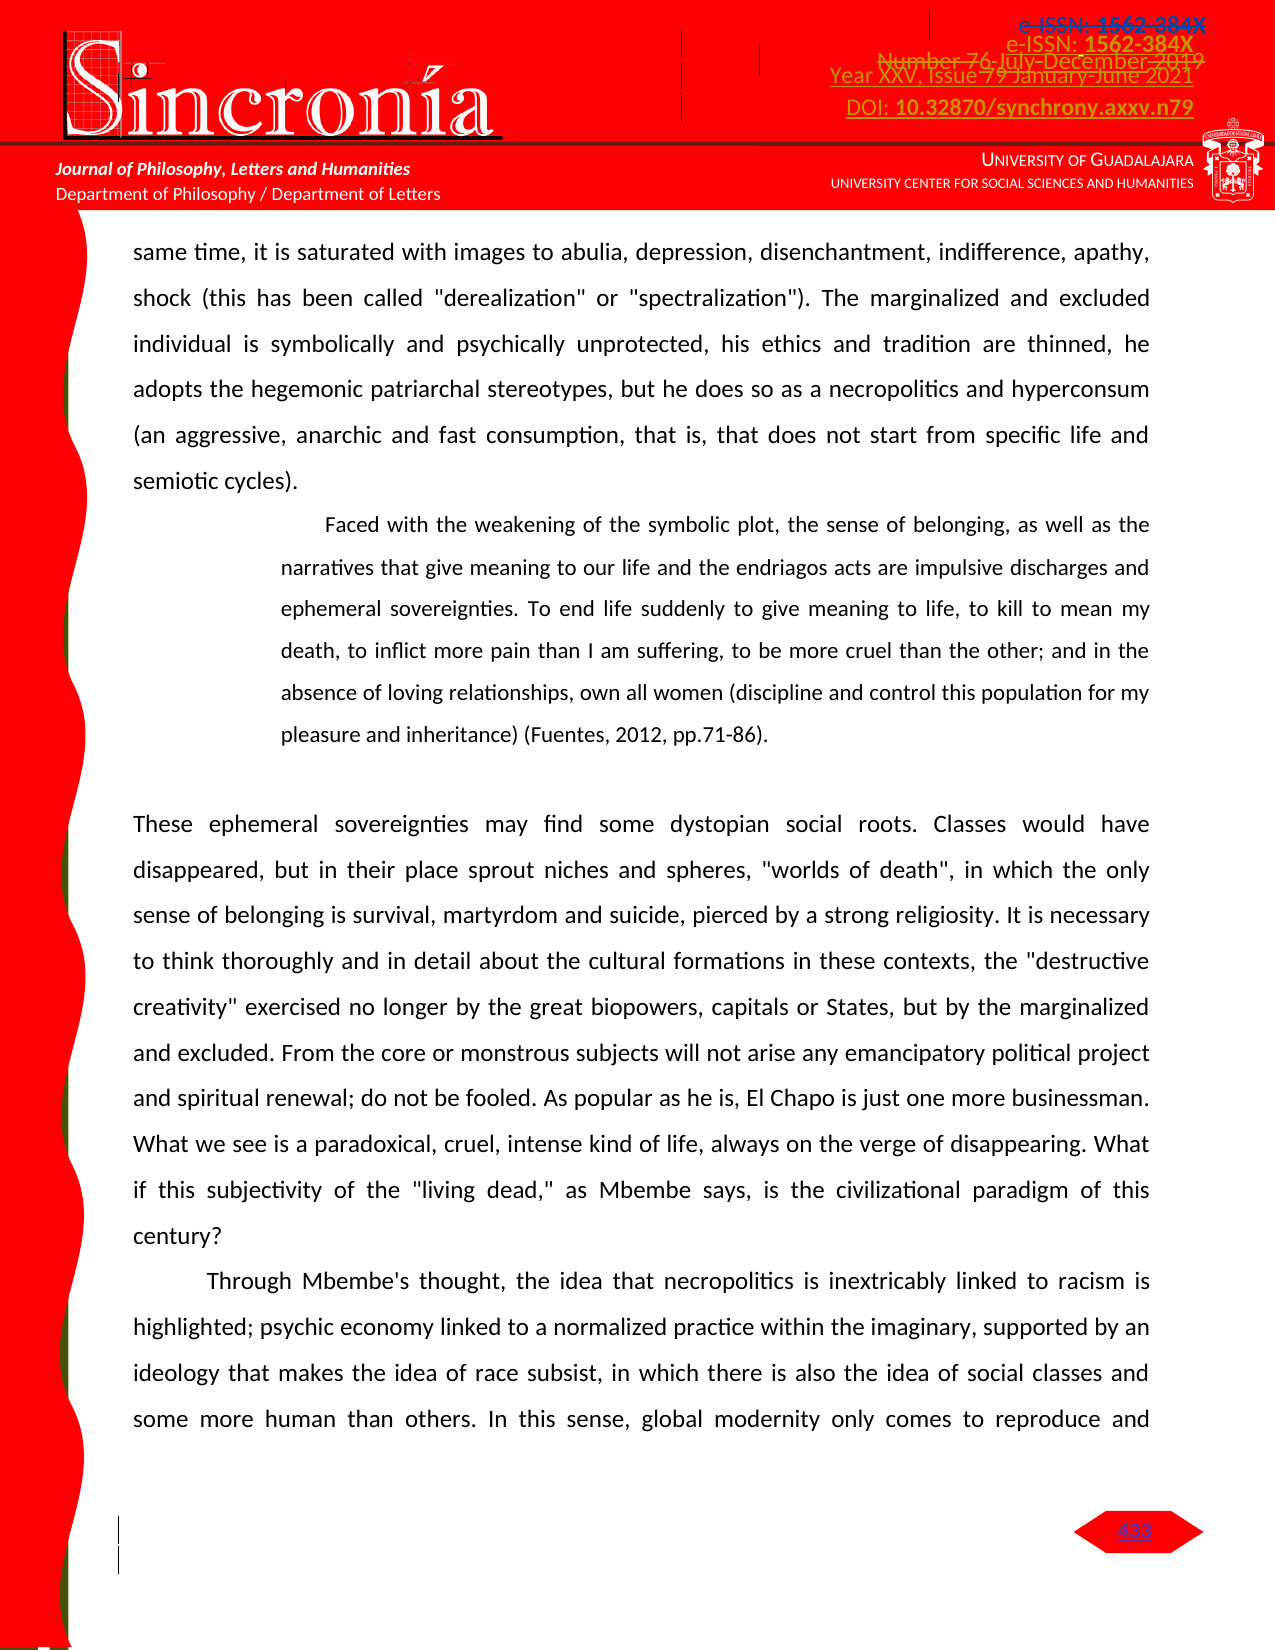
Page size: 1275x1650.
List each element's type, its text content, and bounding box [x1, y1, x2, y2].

text These ephemeral sovereignties may find some dystopian social roots. Classes would have disappeared, but in their place sprout niches and spheres, "worlds of death", in which the only sense of belonging is survival, martyrdom and suicide, pierced by a strong religiosity. It is necessary to think thoroughly and in detail about the cultural formations in these contexts, the "destructive creativity" exercised no longer by the great biopowers, capitals or States, but by the marginalized and excluded. From the core or monstrous subjects will not arise any emancipatory political project and spiritual renewal; do not be fooled. As popular as he is, El Chapo is just one more businessman. What we see is a paradoxical, cruel, intense kind of life, always on the verge of disappearing. What if this subjectivity of the "living dead," as Mbembe says, is the civilizational paradigm of this century? [133, 808, 1152, 1250]
picture [62, 22, 503, 171]
text Faced with the weakening of the symbolic plot, the sense of belonging, as well as the narratives that give meaning to our life and the endriagos acts are impulsive discharges and ephemeral sovereignties. To end life suddenly to give meaning to life, to kill to mean my death, to inflict more pain than I am suffering, to be more cruel than the other; and in the absence of loving relationships, own all women (discipline and control this population for my pleasure and inheritance) (Fuentes, 2012, pp.71-86). [281, 511, 1152, 748]
picture [1202, 118, 1264, 203]
